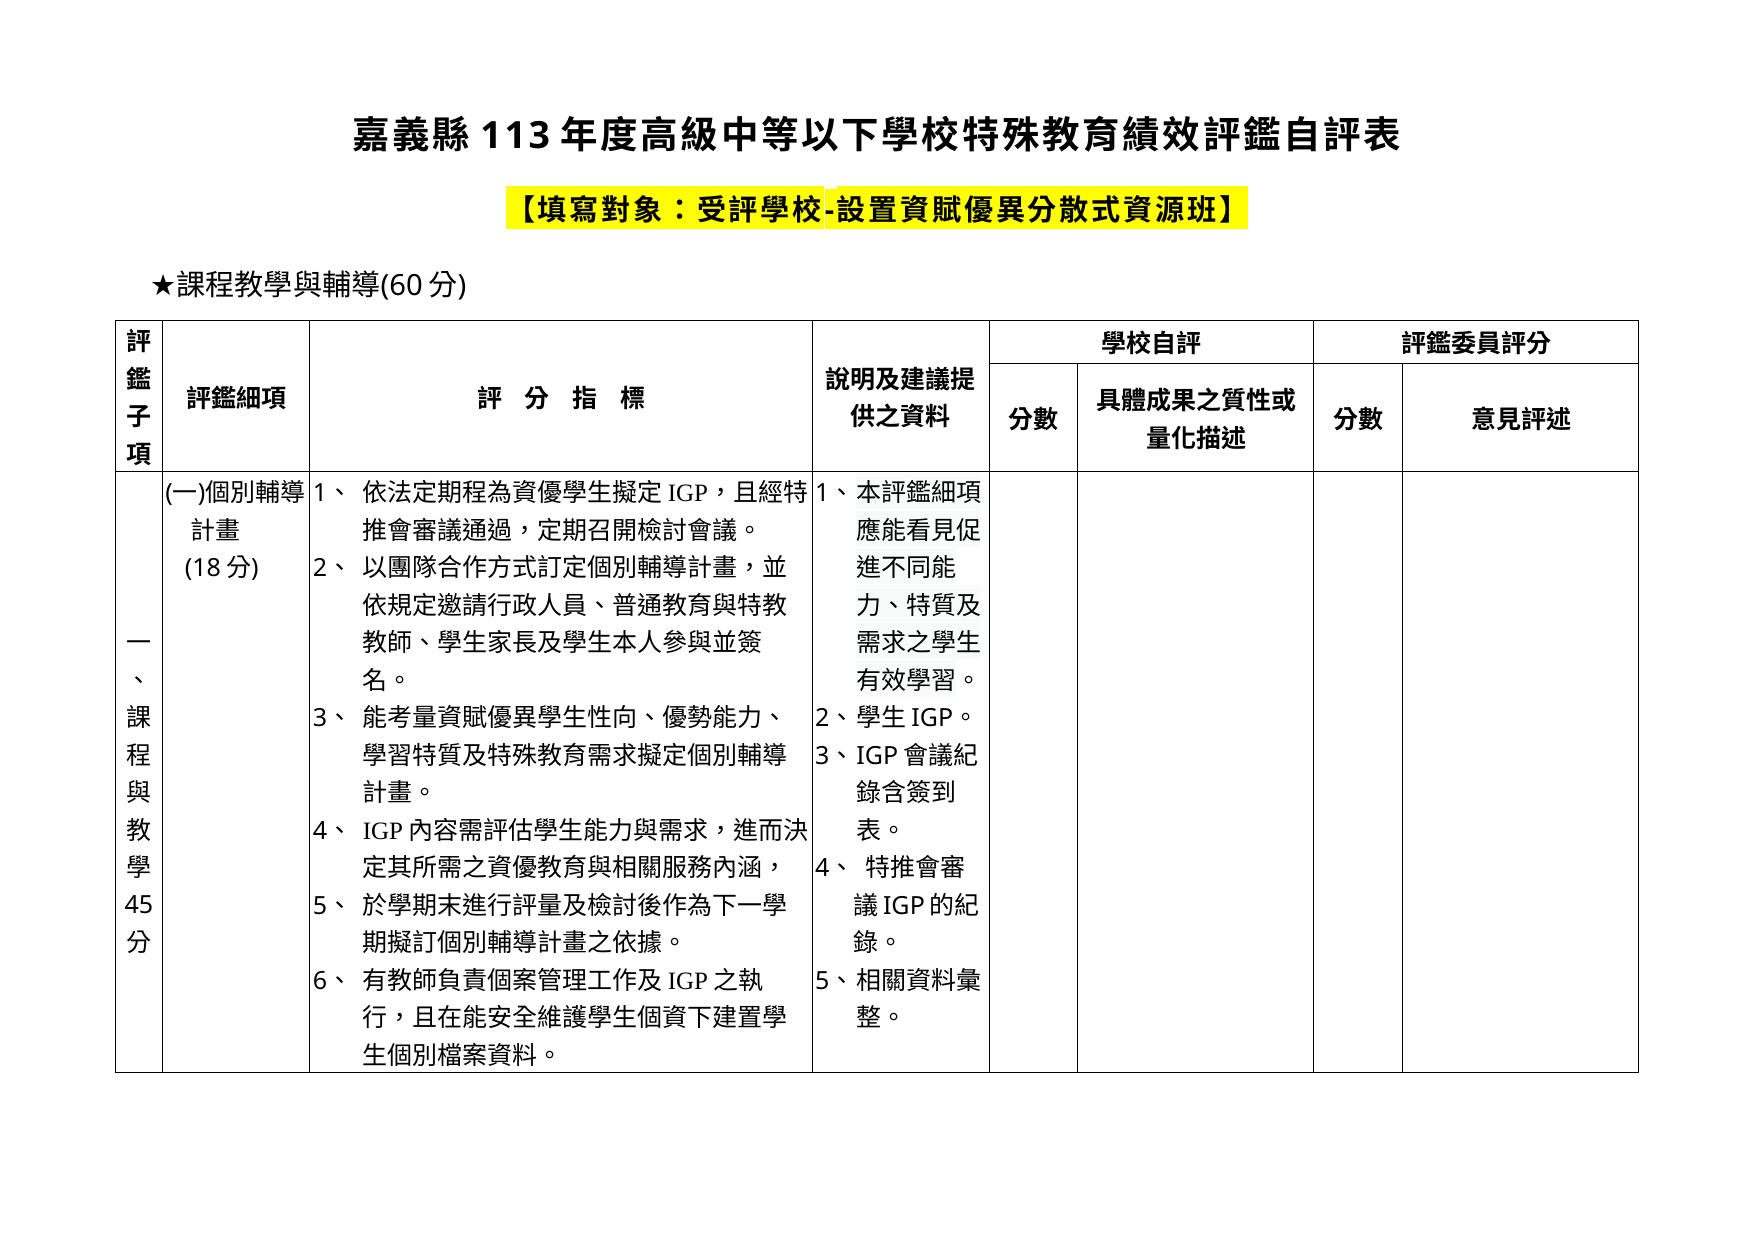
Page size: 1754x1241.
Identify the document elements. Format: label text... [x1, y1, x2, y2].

table_cell 分數 [990, 364, 1077, 471]
table_header 學校自評 [990, 321, 1313, 363]
table_cell 具體成果之質性或 量化描述 [1078, 364, 1313, 471]
table_cell 一、 課程與教學 45 分 [116, 472, 162, 1072]
table_header 評鑑子項 [116, 321, 162, 471]
text 嘉義縣113年度高級中等以下學校特殊教育績效評鑑自評表 [150, 95, 1604, 170]
table_cell [1314, 472, 1402, 1072]
table_cell 分數 [1314, 364, 1402, 471]
table_cell (一)個別輔導計畫 (18分) [163, 472, 309, 1072]
text ★課程教學與輔導(60分) [150, 245, 1604, 320]
table_header 評 分 指 標 [310, 321, 812, 471]
text 【填寫對象：受評學校-設置資賦優異分散式資源班】 [150, 170, 1604, 245]
table_cell 本評鑑細項應能看見促進不同能力、特質及需求之學生有效學習。 學生IGP。 IGP會議紀錄含簽到表。 特推會審議IGP的紀錄。 相關資料彙整。 [813, 472, 989, 1072]
table_cell [1078, 472, 1313, 1072]
table_cell [1403, 472, 1638, 1072]
table_header 評鑑委員評分 [1314, 321, 1638, 363]
table_cell [990, 472, 1077, 1072]
table_cell 意見評述 [1403, 364, 1638, 471]
table_header 說明及建議提供之資料 [813, 321, 989, 471]
table_header 評鑑細項 [163, 321, 309, 471]
table_cell 依法定期程為資優學生擬定IGP，且經特推會審議通過，定期召開檢討會議。 以團隊合作方式訂定個別輔導計畫，並依規定邀請行政人員、普通教育與特教教師、學生家長及學生本人參與並簽名。 能考量資賦優異學生性向、優勢能力、學習特質及特殊教育需求擬定個別輔導計畫。 IGP內容需評估學生能力與需求，進而決定其所需之資優教育與相關服務內涵， 於學期末進行評量及檢討後作為下一學期擬訂個別輔導計畫之依據。 有教師負責個案管理工作及IGP之執行，且在能安全維護學生個資下建置學生個別檔案資料。 [310, 472, 812, 1072]
